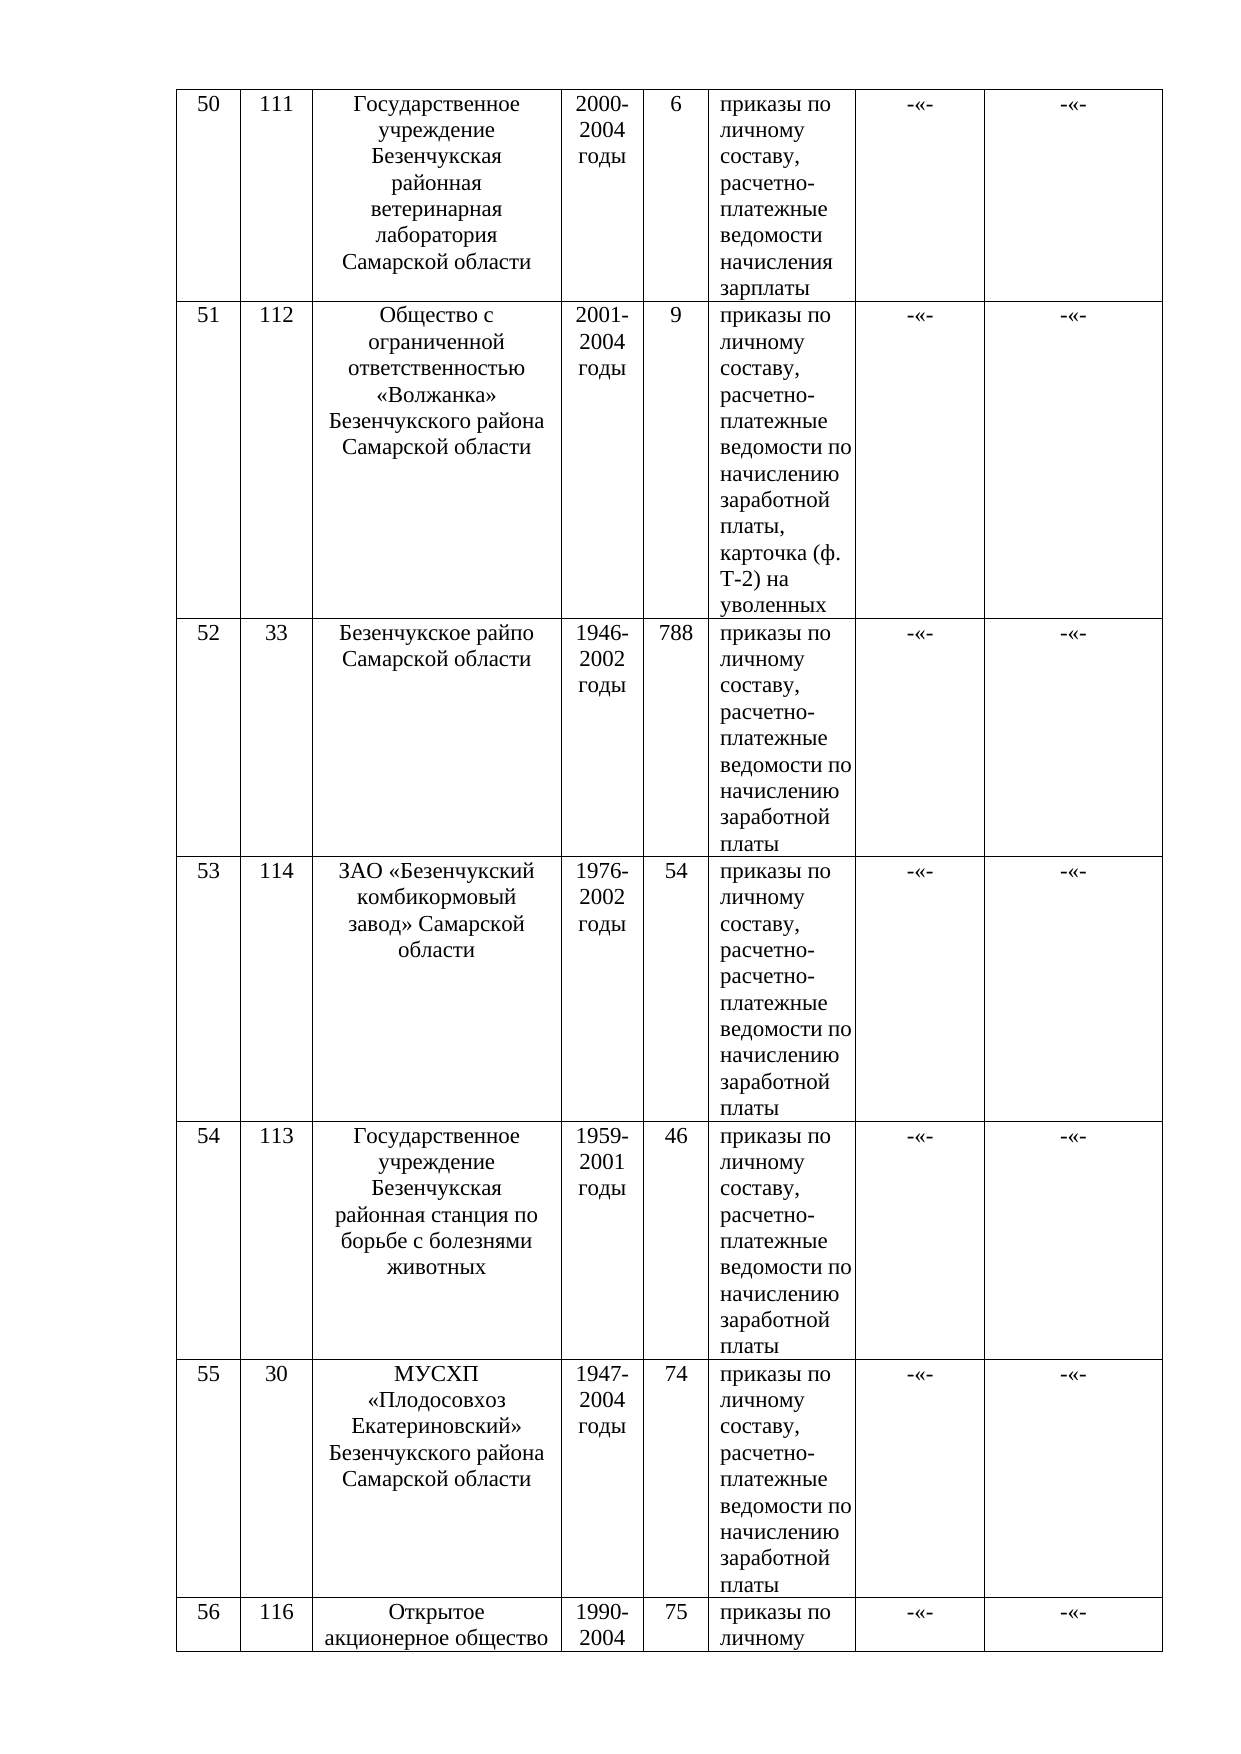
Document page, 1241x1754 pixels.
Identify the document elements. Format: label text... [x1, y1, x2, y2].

table_cell -«- [856, 1122, 984, 1359]
table_cell 1946-2002 годы [562, 619, 643, 856]
table_cell 53 [177, 857, 240, 1121]
table_cell -«- [985, 619, 1162, 856]
table_cell 2000-2004 годы [562, 90, 643, 301]
table_cell -«- [985, 302, 1162, 618]
table_cell 54 [177, 1122, 240, 1359]
table_cell приказы по личному составу, расчетно- расчетно-платежные ведомости по начислению заработной платы [709, 857, 855, 1121]
table_cell -«- [856, 857, 984, 1121]
table_cell ЗАО «Безенчукский комбикормовый завод» Самарской области [313, 857, 561, 1121]
table_cell Государственное учреждение Безенчукская районная ветеринарная лаборатория Самарской области [313, 90, 561, 301]
table_cell 1947-2004 годы [562, 1360, 643, 1597]
table_cell приказы по личному составу, расчетно-платежные ведомости по начислению заработной платы [709, 1122, 855, 1359]
table_cell -«- [985, 1122, 1162, 1359]
table_cell 46 [644, 1122, 708, 1359]
table_cell приказы по личному составу, расчетно-платежные ведомости по начислению заработной платы, карточка (ф. Т-2) на уволенных [709, 302, 855, 618]
table_cell Государственное учреждение Безенчукская районная станция по борьбе с болезнями животных [313, 1122, 561, 1359]
table_cell 9 [644, 302, 708, 618]
table_cell 1976-2002 годы [562, 857, 643, 1121]
table_cell -«- [856, 1598, 984, 1651]
table_cell 2001-2004 годы [562, 302, 643, 618]
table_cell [709, 1598, 855, 1651]
table_cell приказы по личному составу, расчетно-платежные ведомости начисления зарплаты [709, 90, 855, 301]
table_cell приказы по личному составу, расчетно-платежные ведомости по начислению заработной платы [709, 619, 855, 856]
table_cell -«- [856, 302, 984, 618]
table_cell -«- [985, 90, 1162, 301]
table_cell 54 [644, 857, 708, 1121]
table_cell Безенчукское райпо Самарской области [313, 619, 561, 856]
table_cell 113 [241, 1122, 312, 1359]
table_cell 74 [644, 1360, 708, 1597]
table_cell 6 [644, 90, 708, 301]
table_cell 1959-2001 годы [562, 1122, 643, 1359]
table_cell 30 [241, 1360, 312, 1597]
table_cell -«- [985, 1598, 1162, 1651]
table_cell -«- [985, 857, 1162, 1121]
table_cell Общество с ограниченной ответственностью «Волжанка» Безенчукского района Самарской области [313, 302, 561, 618]
table_cell 51 [177, 302, 240, 618]
table_cell 52 [177, 619, 240, 856]
table_cell -«- [985, 1360, 1162, 1597]
table_cell 1990-2004 годы [562, 1598, 643, 1651]
table_cell 56 [177, 1598, 240, 1651]
table_cell -«- [856, 619, 984, 856]
table_cell -«- [856, 1360, 984, 1597]
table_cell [313, 1598, 561, 1651]
table_cell 788 [644, 619, 708, 856]
table_cell 114 [241, 857, 312, 1121]
table_cell приказы по личному составу, расчетно-платежные ведомости по начислению заработной платы [709, 1360, 855, 1597]
table_cell 116 [241, 1598, 312, 1651]
table_cell 111 [241, 90, 312, 301]
table_cell 55 [177, 1360, 240, 1597]
table_cell 33 [241, 619, 312, 856]
table_cell -«- [856, 90, 984, 301]
table_cell 50 [177, 90, 240, 301]
table_cell 112 [241, 302, 312, 618]
table_cell 75 [644, 1598, 708, 1651]
table_cell МУСХП «Плодосовхоз Екатериновский» Безенчукского района Самарской области [313, 1360, 561, 1597]
